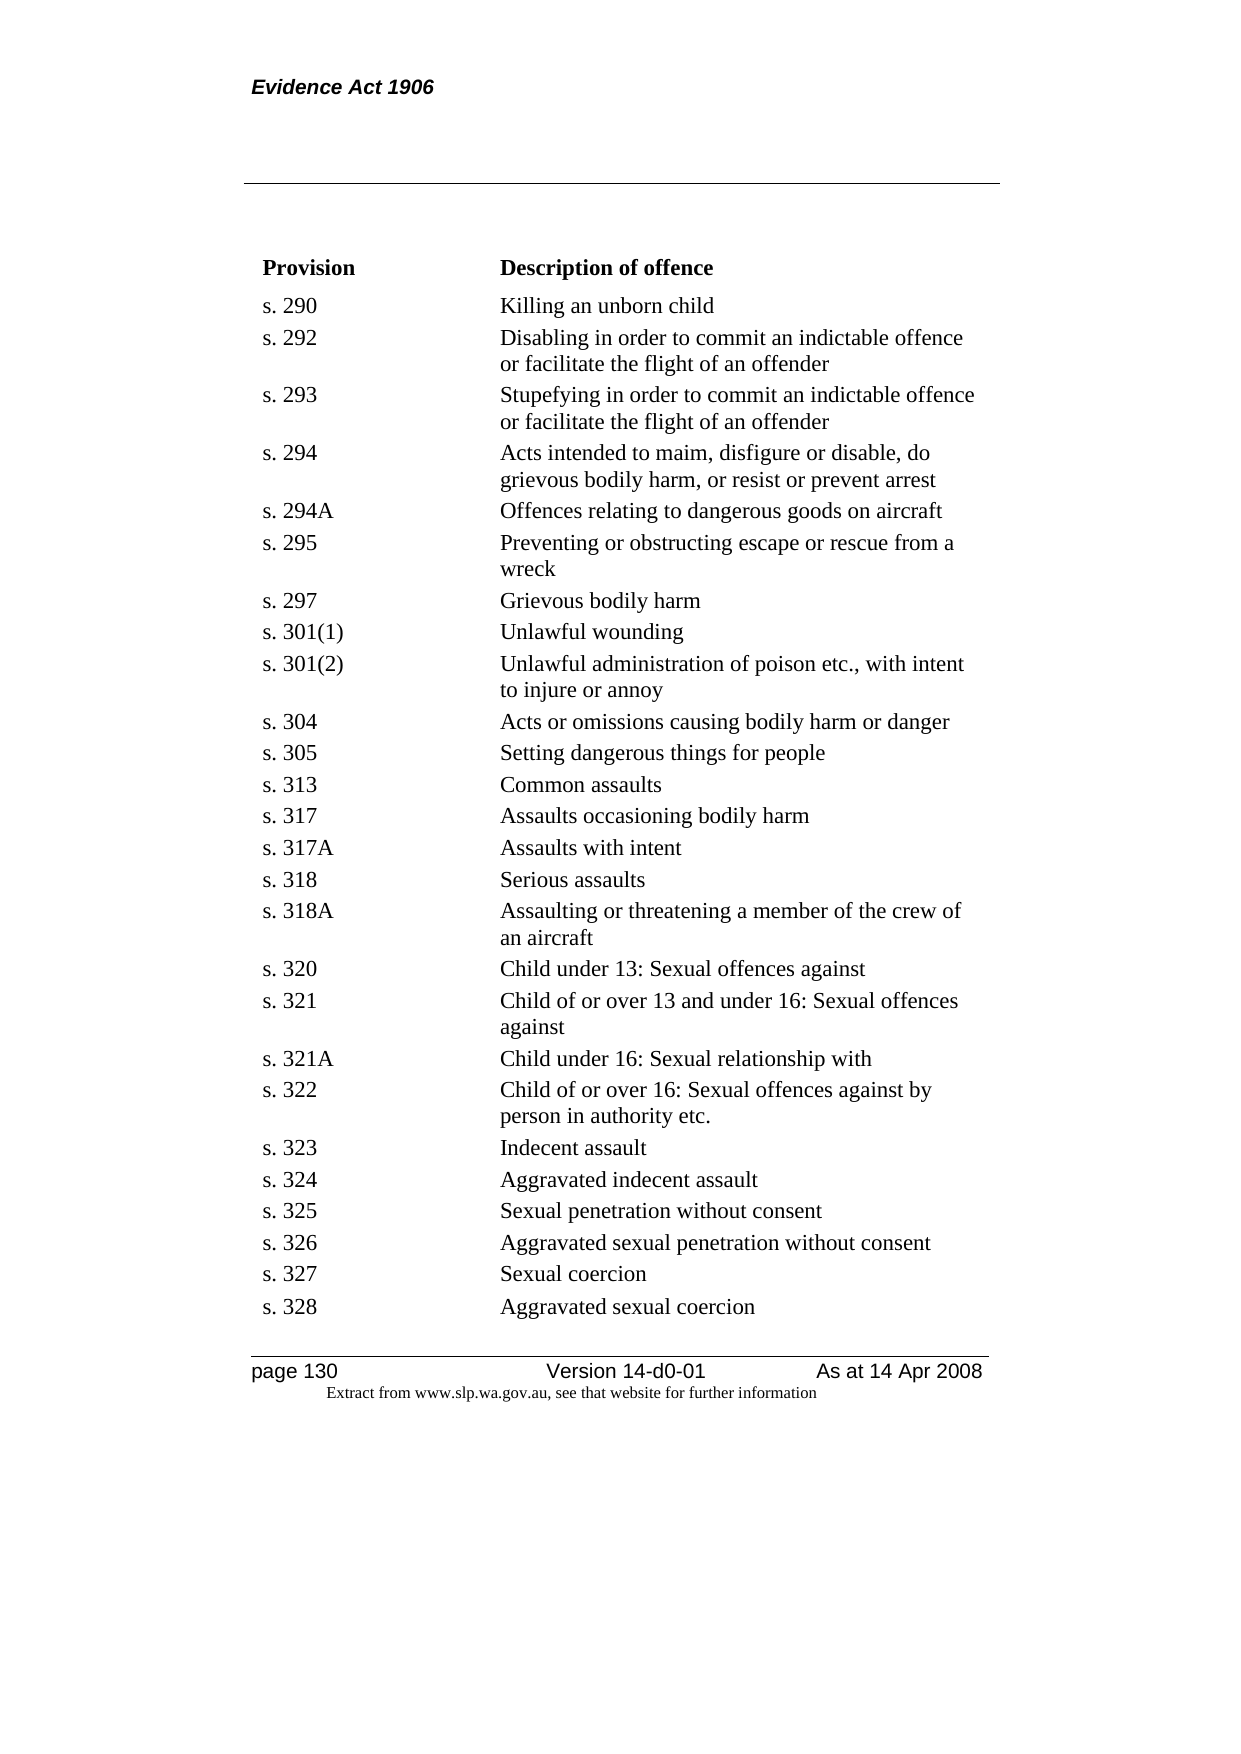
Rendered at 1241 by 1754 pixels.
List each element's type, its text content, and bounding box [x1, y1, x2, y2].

table_cell s. 327 [251, 1255, 488, 1287]
table_cell s. 328 [251, 1287, 488, 1319]
table_cell Common assaults [489, 766, 989, 797]
table_cell Indecent assault [489, 1129, 989, 1161]
table_cell Disabling in order to commit an indictable offence or facilitate the flight of an offender [489, 319, 989, 376]
table_cell Acts intended to maim, disfigure or disable, do grievous bodily harm, or resist or prevent arrest [489, 434, 989, 492]
table_cell Child of or over 16: Sexual offences against by person in authority etc. [489, 1071, 989, 1129]
table_cell Assaulting or threatening a member of the crew of an aircraft [489, 892, 989, 950]
table_cell Offences relating to dangerous goods on aircraft [489, 492, 989, 524]
table_cell s. 321 [251, 982, 488, 1039]
table_cell Killing an unborn child [489, 287, 989, 318]
table_cell s. 293 [251, 376, 488, 434]
table_cell Unlawful administration of poison etc., with intent to injure or annoy [489, 645, 989, 703]
table_cell Child under 16: Sexual relationship with [489, 1040, 989, 1071]
table_cell s. 326 [251, 1224, 488, 1255]
table_cell Sexual coercion [489, 1255, 989, 1287]
table_cell s. 317 [251, 798, 488, 829]
table_cell Serious assaults [489, 861, 989, 892]
table_cell s. 324 [251, 1161, 488, 1192]
table_cell s. 297 [251, 582, 488, 613]
table_cell s. 317A [251, 829, 488, 861]
table_cell s. 292 [251, 319, 488, 376]
table_cell s. 318 [251, 861, 488, 892]
table_cell s. 304 [251, 703, 488, 734]
table_cell Aggravated sexual coercion [489, 1287, 989, 1319]
table_cell s. 321A [251, 1040, 488, 1071]
table_cell s. 301(1) [251, 613, 488, 645]
table_cell s. 322 [251, 1071, 488, 1129]
table_cell s. 305 [251, 734, 488, 766]
table_cell s. 295 [251, 524, 488, 582]
table_cell s. 318A [251, 892, 488, 950]
table_cell Child under 13: Sexual offences against [489, 950, 989, 982]
table_cell Aggravated sexual penetration without consent [489, 1224, 989, 1255]
table_cell Setting dangerous things for people [489, 734, 989, 766]
table_cell s. 290 [251, 287, 488, 318]
table_cell Preventing or obstructing escape or rescue from a wreck [489, 524, 989, 582]
table_cell s. 320 [251, 950, 488, 982]
table_cell Stupefying in order to commit an indictable offence or facilitate the flight of an offender [489, 376, 989, 434]
table_header Provision [251, 248, 488, 287]
table_cell Sexual penetration without consent [489, 1192, 989, 1224]
table_cell s. 294 [251, 434, 488, 492]
table_cell Acts or omissions causing bodily harm or danger [489, 703, 989, 734]
table_cell Grievous bodily harm [489, 582, 989, 613]
table_cell Aggravated indecent assault [489, 1161, 989, 1192]
table_cell s. 325 [251, 1192, 488, 1224]
table_header Description of offence [489, 248, 989, 287]
table_cell Assaults with intent [489, 829, 989, 861]
table_cell s. 294A [251, 492, 488, 524]
table_cell s. 301(2) [251, 645, 488, 703]
table_cell Assaults occasioning bodily harm [489, 798, 989, 829]
table_cell s. 323 [251, 1129, 488, 1161]
table_cell Unlawful wounding [489, 613, 989, 645]
table_cell s. 313 [251, 766, 488, 797]
table_cell Child of or over 13 and under 16: Sexual offences against [489, 982, 989, 1039]
